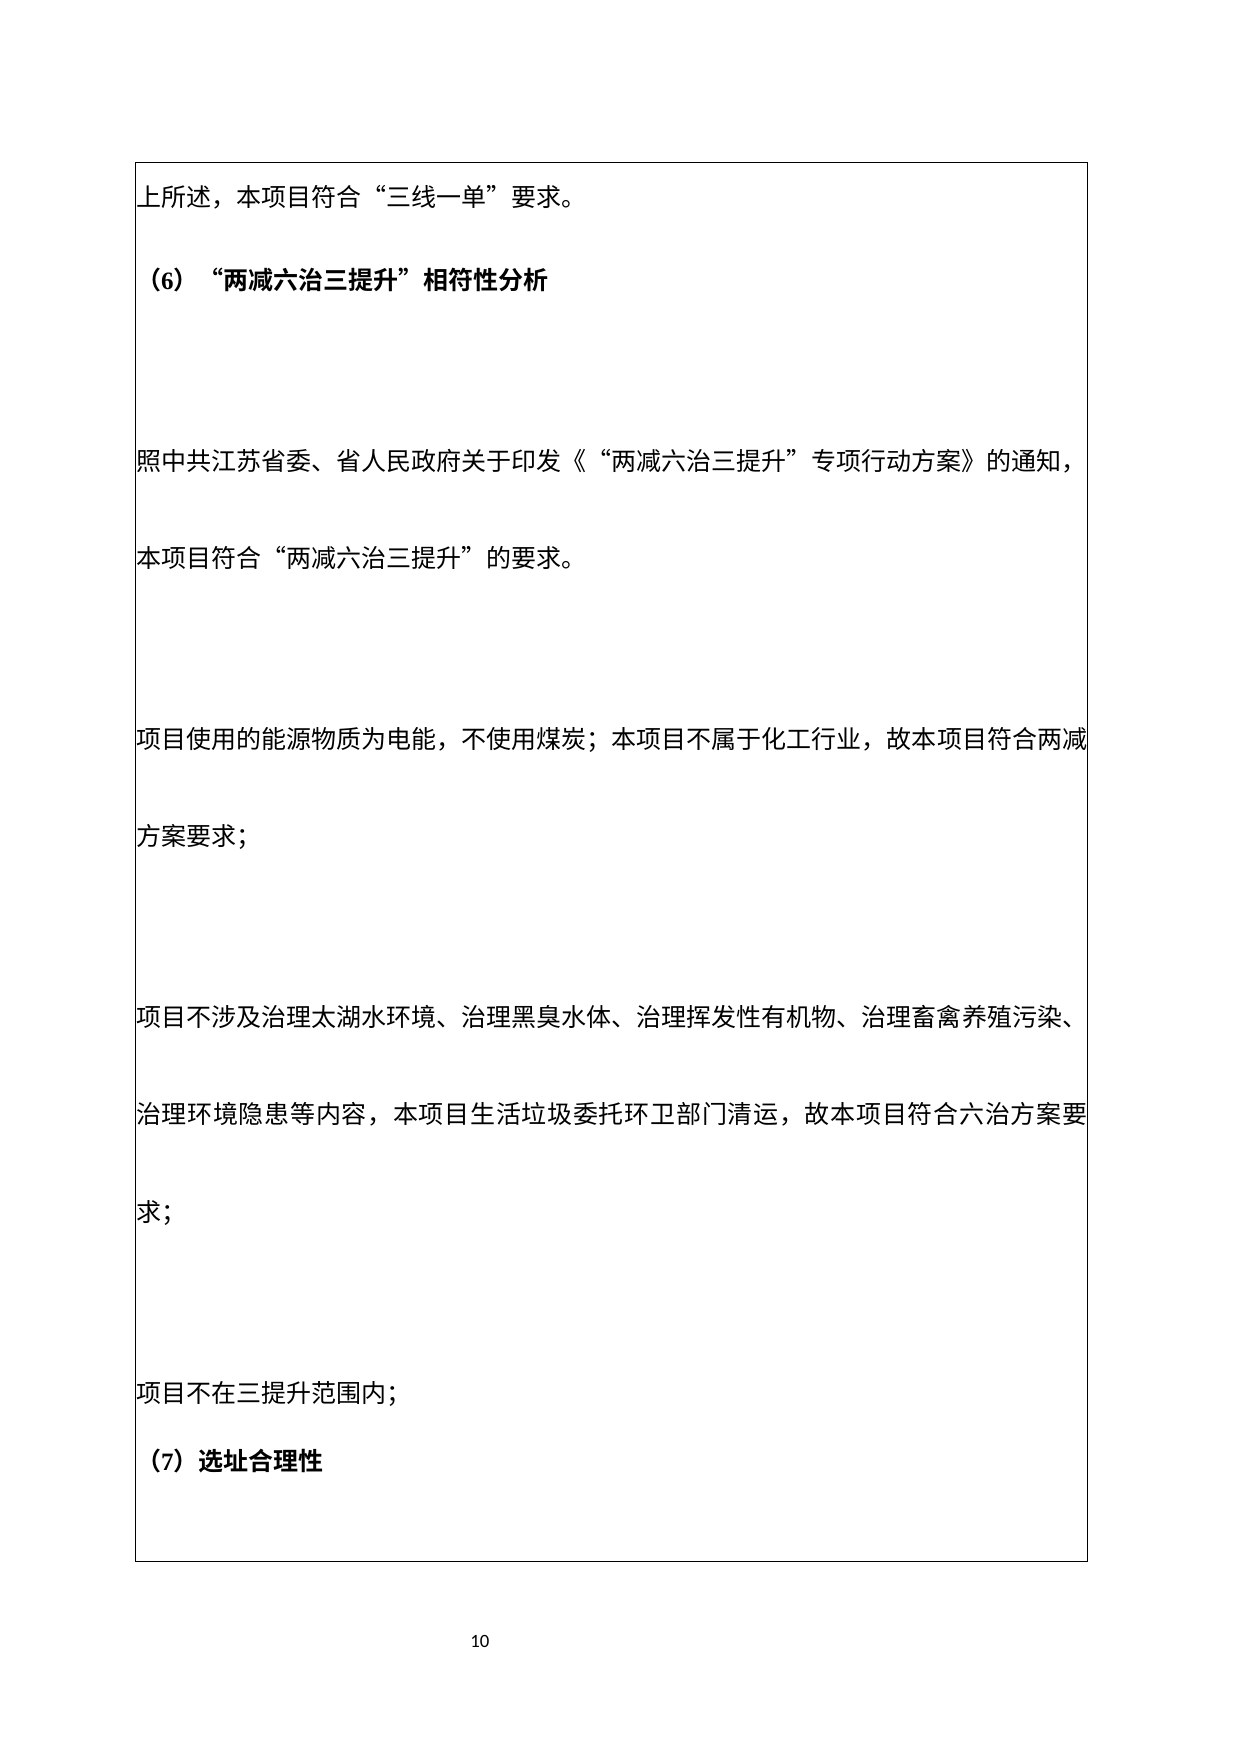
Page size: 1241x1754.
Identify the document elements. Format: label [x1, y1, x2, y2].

table_cell [136, 163, 1087, 1561]
